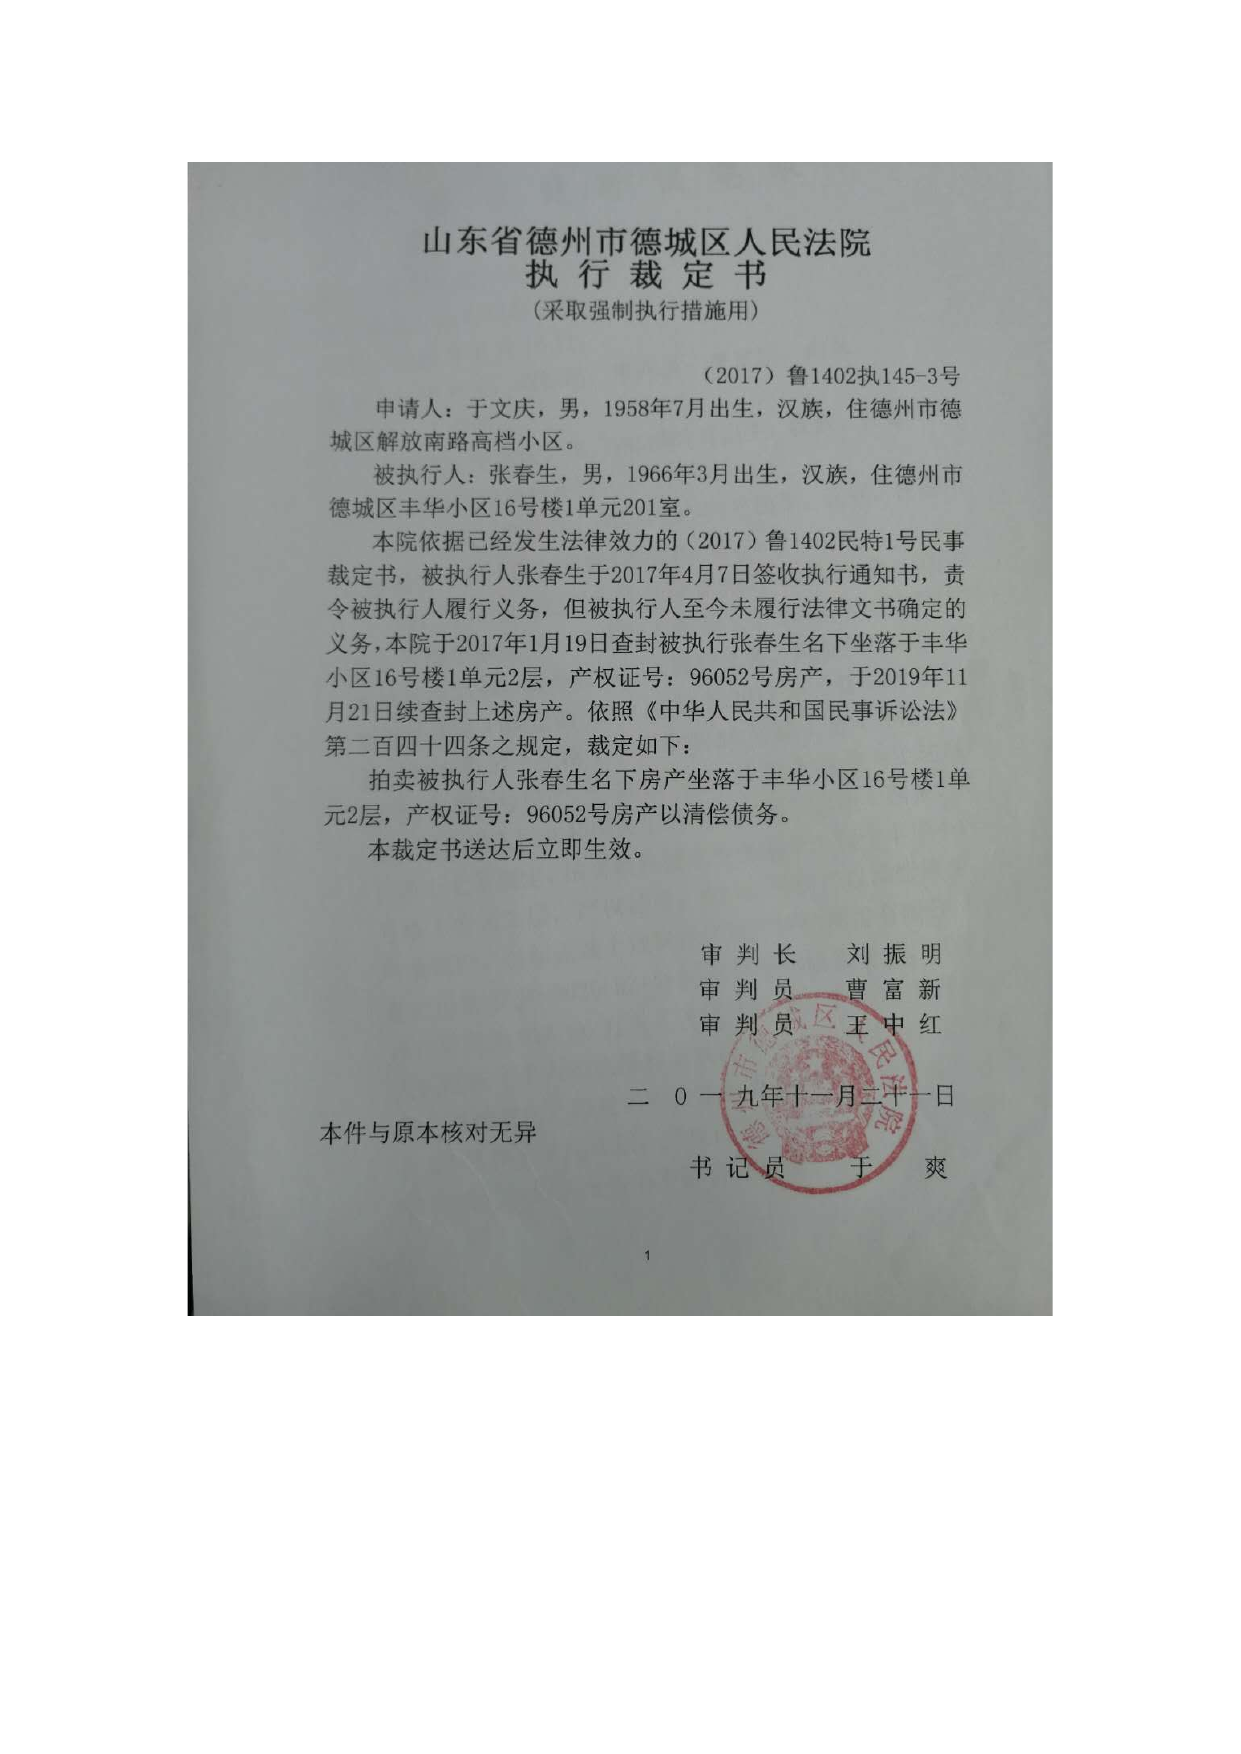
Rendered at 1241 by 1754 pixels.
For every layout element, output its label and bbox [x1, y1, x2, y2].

picture [187, 162, 1053, 1316]
